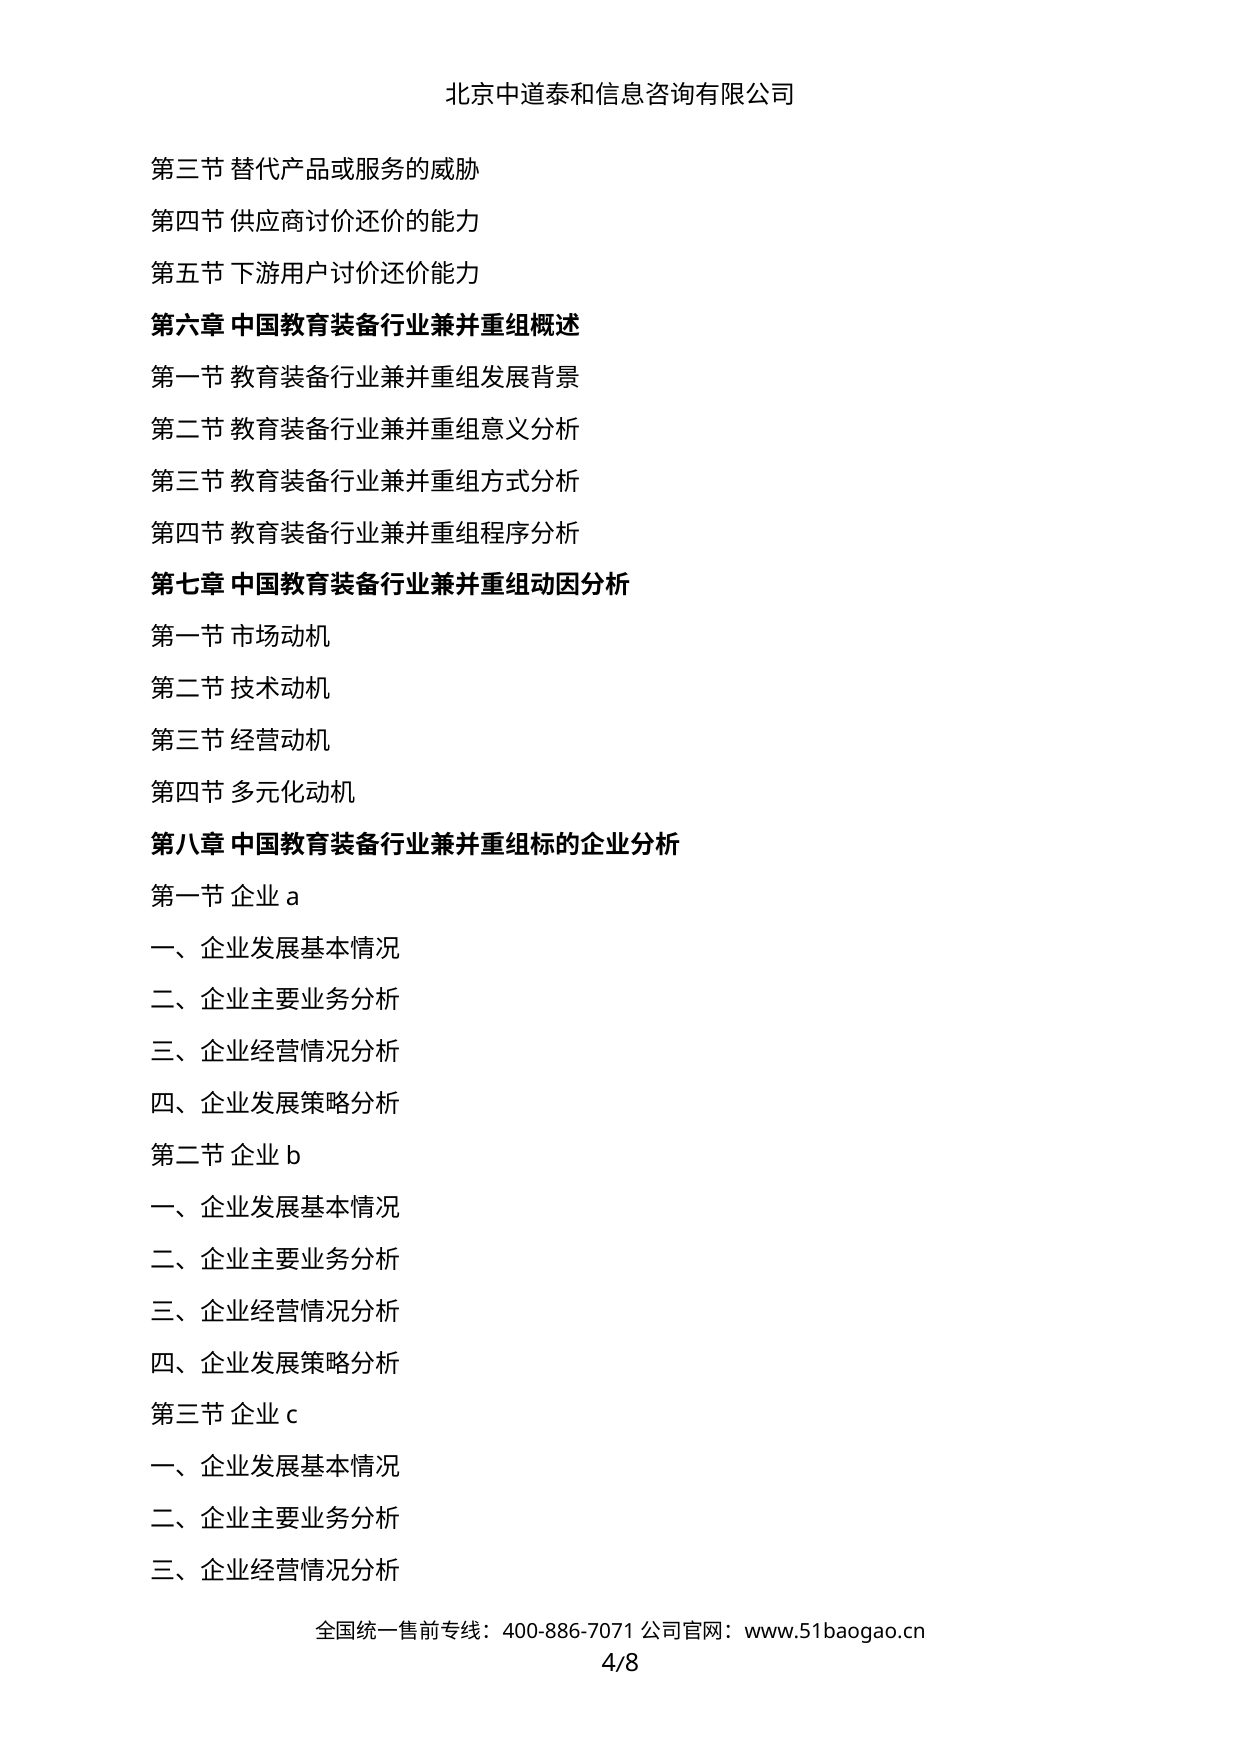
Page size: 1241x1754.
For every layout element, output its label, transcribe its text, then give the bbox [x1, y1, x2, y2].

text 第四节 多元化动机 [150, 772, 1090, 809]
text 二、企业主要业务分析 [150, 980, 1090, 1016]
text 第六章 中国教育装备行业兼并重组概述 [150, 306, 1090, 342]
text 第八章 中国教育装备行业兼并重组标的企业分析 [150, 824, 1090, 861]
text 三、企业经营情况分析 [150, 1032, 1090, 1068]
text 第四节 教育装备行业兼并重组程序分析 [150, 513, 1090, 549]
text 第三节 替代产品或服务的威胁 [150, 150, 1090, 186]
text 第一节 教育装备行业兼并重组发展背景 [150, 357, 1090, 394]
text 一、企业发展基本情况 [150, 1187, 1090, 1224]
text 第二节 企业b [150, 1136, 1090, 1172]
text 第一节 市场动机 [150, 617, 1090, 653]
text 第二节 教育装备行业兼并重组意义分析 [150, 409, 1090, 446]
text 第五节 下游用户讨价还价能力 [150, 254, 1090, 290]
text 二、企业主要业务分析 [150, 1499, 1090, 1535]
text 第七章 中国教育装备行业兼并重组动因分析 [150, 565, 1090, 601]
text 三、企业经营情况分析 [150, 1291, 1090, 1327]
text 一、企业发展基本情况 [150, 928, 1090, 964]
text 二、企业主要业务分析 [150, 1239, 1090, 1276]
text 四、企业发展策略分析 [150, 1343, 1090, 1379]
text 三、企业经营情况分析 [150, 1551, 1090, 1587]
text 第三节 教育装备行业兼并重组方式分析 [150, 461, 1090, 497]
text 第四节 供应商讨价还价的能力 [150, 202, 1090, 238]
text 第二节 技术动机 [150, 669, 1090, 705]
text 四、企业发展策略分析 [150, 1084, 1090, 1120]
text 第一节 企业a [150, 876, 1090, 912]
text 一、企业发展基本情况 [150, 1447, 1090, 1483]
text 第三节 企业c [150, 1395, 1090, 1431]
text 第三节 经营动机 [150, 721, 1090, 757]
